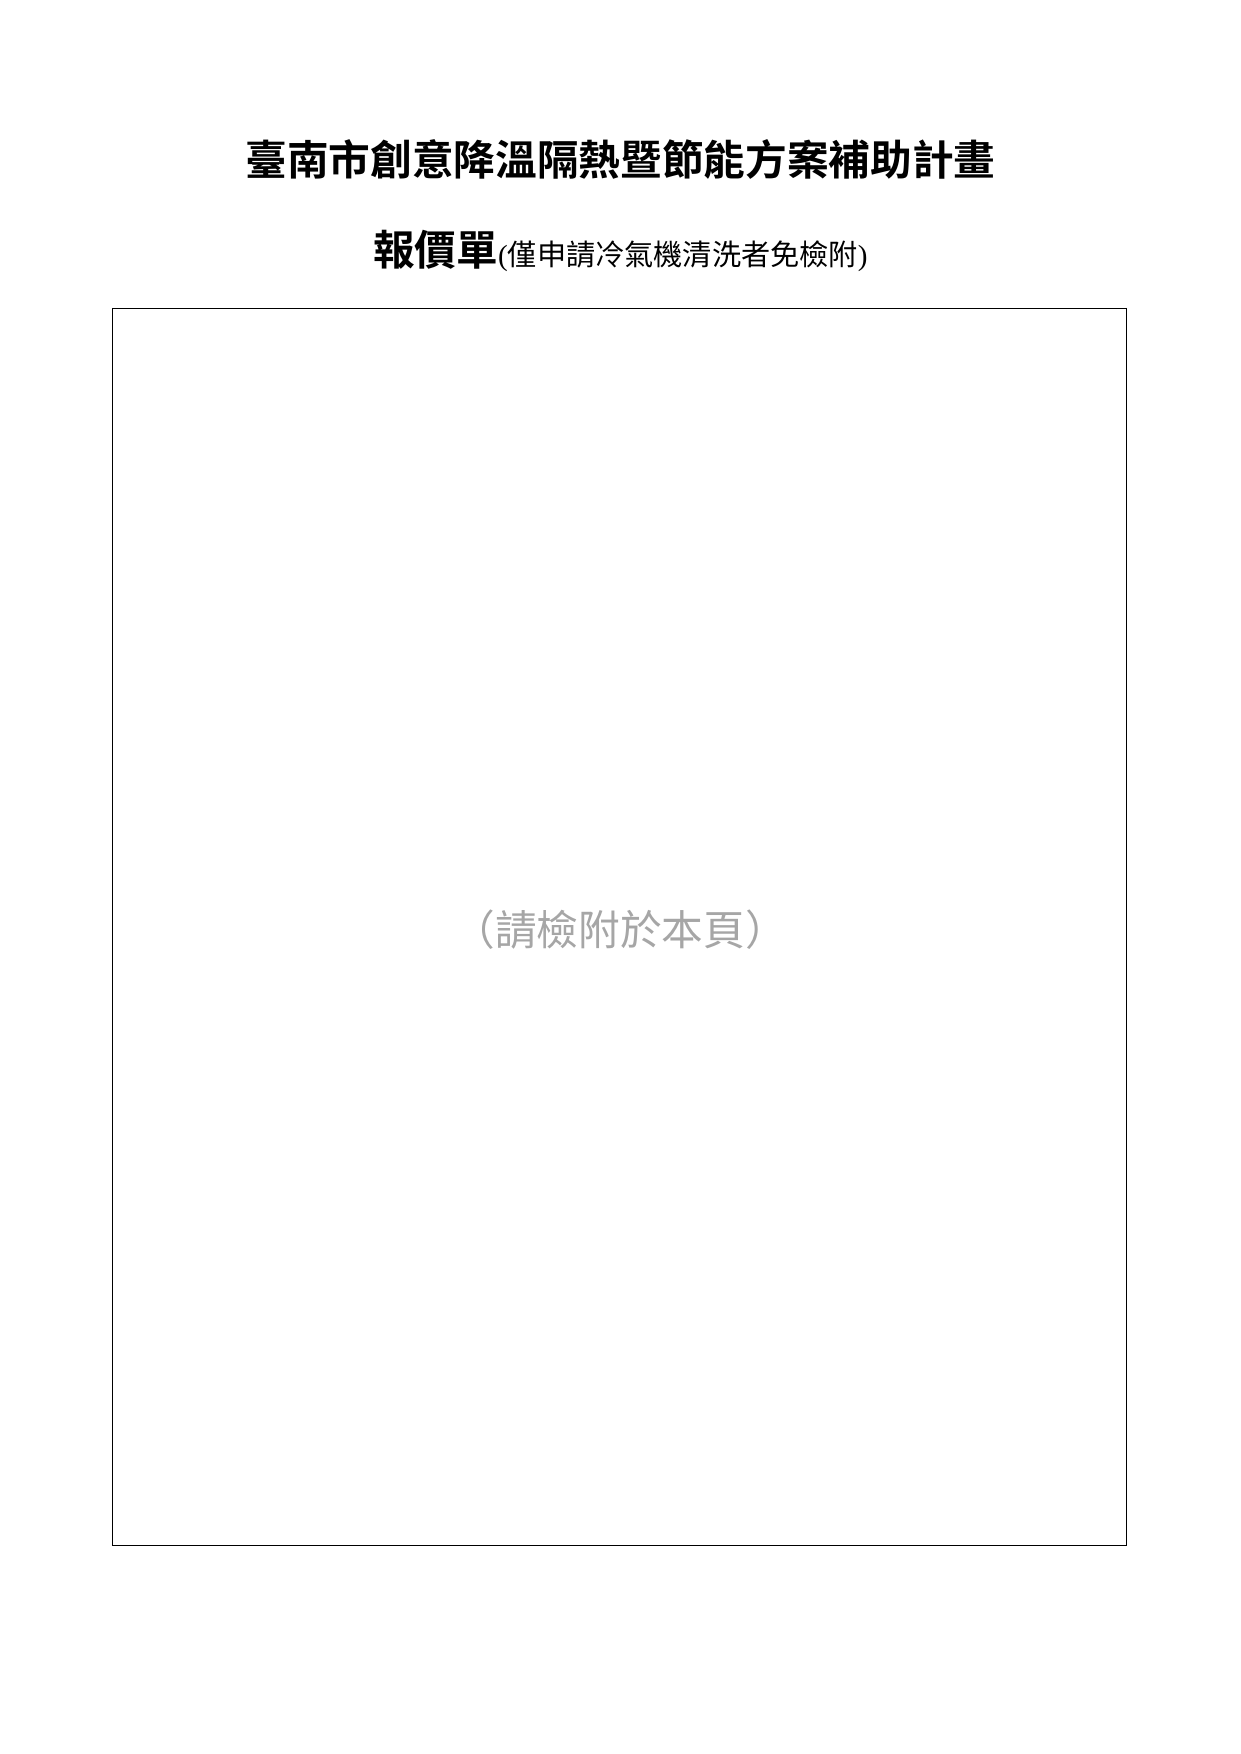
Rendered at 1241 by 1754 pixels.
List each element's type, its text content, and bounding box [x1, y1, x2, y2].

text 報價單(僅申請冷氣機清洗者免檢附) [112, 217, 1128, 278]
text 臺南市創意降溫隔熱暨節能方案補助計畫 [112, 127, 1128, 187]
table_header （請檢附於本頁） [113, 309, 1126, 1545]
